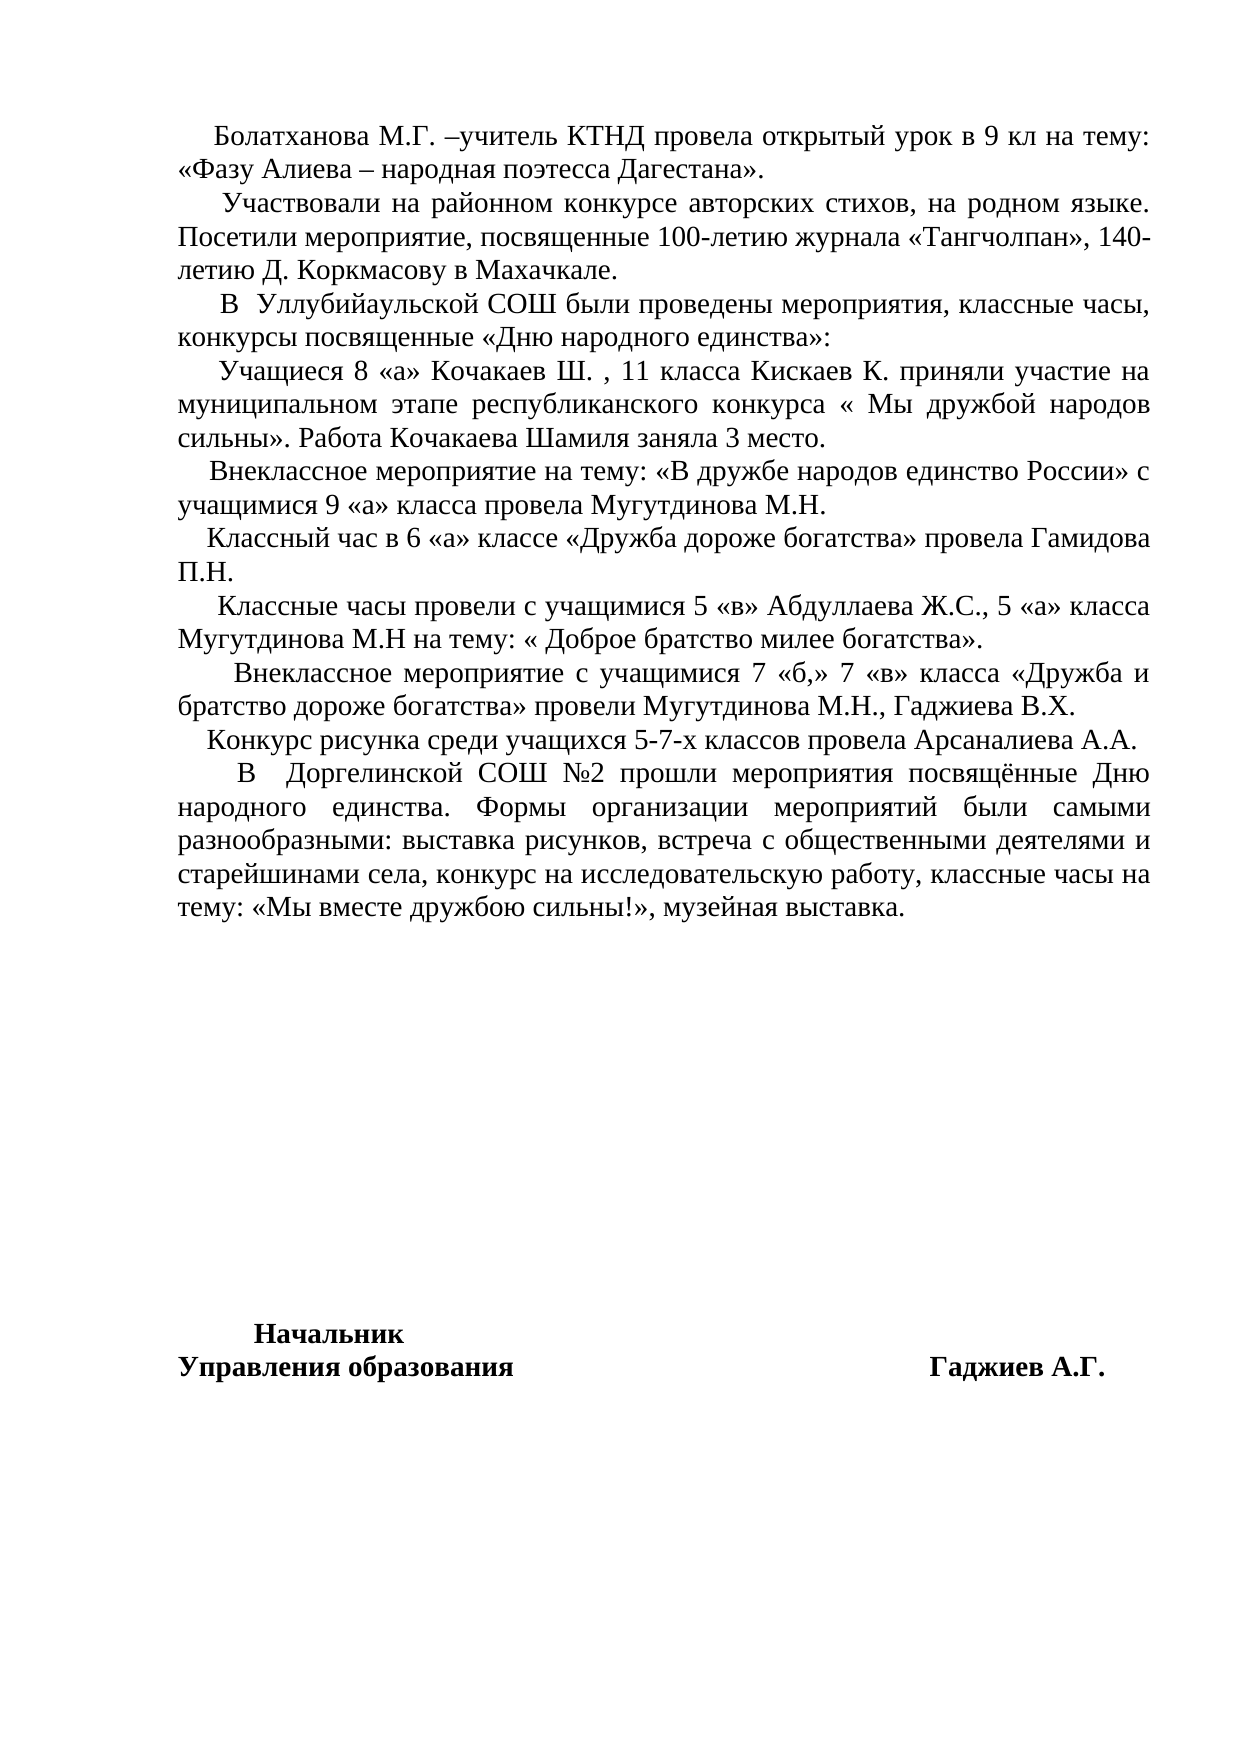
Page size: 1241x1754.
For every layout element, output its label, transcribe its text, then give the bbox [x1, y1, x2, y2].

text Внеклассное мероприятие с учащимися 7 «б,» 7 «в» класса «Дружба и братство дороже богатства» провели Мугутдинова М.Н., Гаджиева В.Х. [177, 655, 1152, 722]
text Классные часы провели с учащимися 5 «в» Абдуллаева Ж.С., 5 «а» класса Мугутдинова М.Н на тему: « Доброе братство милее богатства». [177, 588, 1152, 655]
text Участвовали на районном конкурсе авторских стихов, на родном языке. Посетили мероприятие, посвященные 100-летию журнала «Тангчолпан», 140-летию Д. Коркмасову в Махачкале. [177, 185, 1152, 286]
text Внеклассное мероприятие на тему: «В дружбе народов единство России» с учащимися 9 «а» класса провела Мугутдинова М.Н. [177, 453, 1152, 521]
text Учащиеся 8 «а» Кочакаев Ш. , 11 класса Кискаев К. приняли участие на муниципальном этапе республиканского конкурса « Мы дружбой народов сильны». Работа Кочакаева Шамиля заняла 3 место. [177, 353, 1152, 453]
text В Уллубийаульской СОШ были проведены мероприятия, классные часы, конкурсы посвященные «Дню народного единства»: [177, 286, 1152, 353]
text Классный час в 6 «а» классе «Дружба дороже богатства» провела Гамидова П.Н. [177, 521, 1152, 588]
text В Доргелинской СОШ №2 прошли мероприятия посвящённые Дню народного единства. Формы организации мероприятий были самыми разнообразными: выставка рисунков, встреча с общественными деятелями и старейшинами села, конкурс на исследовательскую работу, классные часы на тему: «Мы вместе дружбою сильны!», музейная выставка. [177, 755, 1152, 923]
text Начальник [177, 1316, 1152, 1349]
text Управления образования Гаджиев А.Г. [177, 1349, 1152, 1383]
text Конкурс рисунка среди учащихся 5-7-х классов провела Арсаналиева А.А. [177, 722, 1152, 755]
text Болатханова М.Г. –учитель КТНД провела открытый урок в 9 кл на тему: «Фазу Алиева – народная поэтесса Дагестана». [177, 118, 1152, 185]
